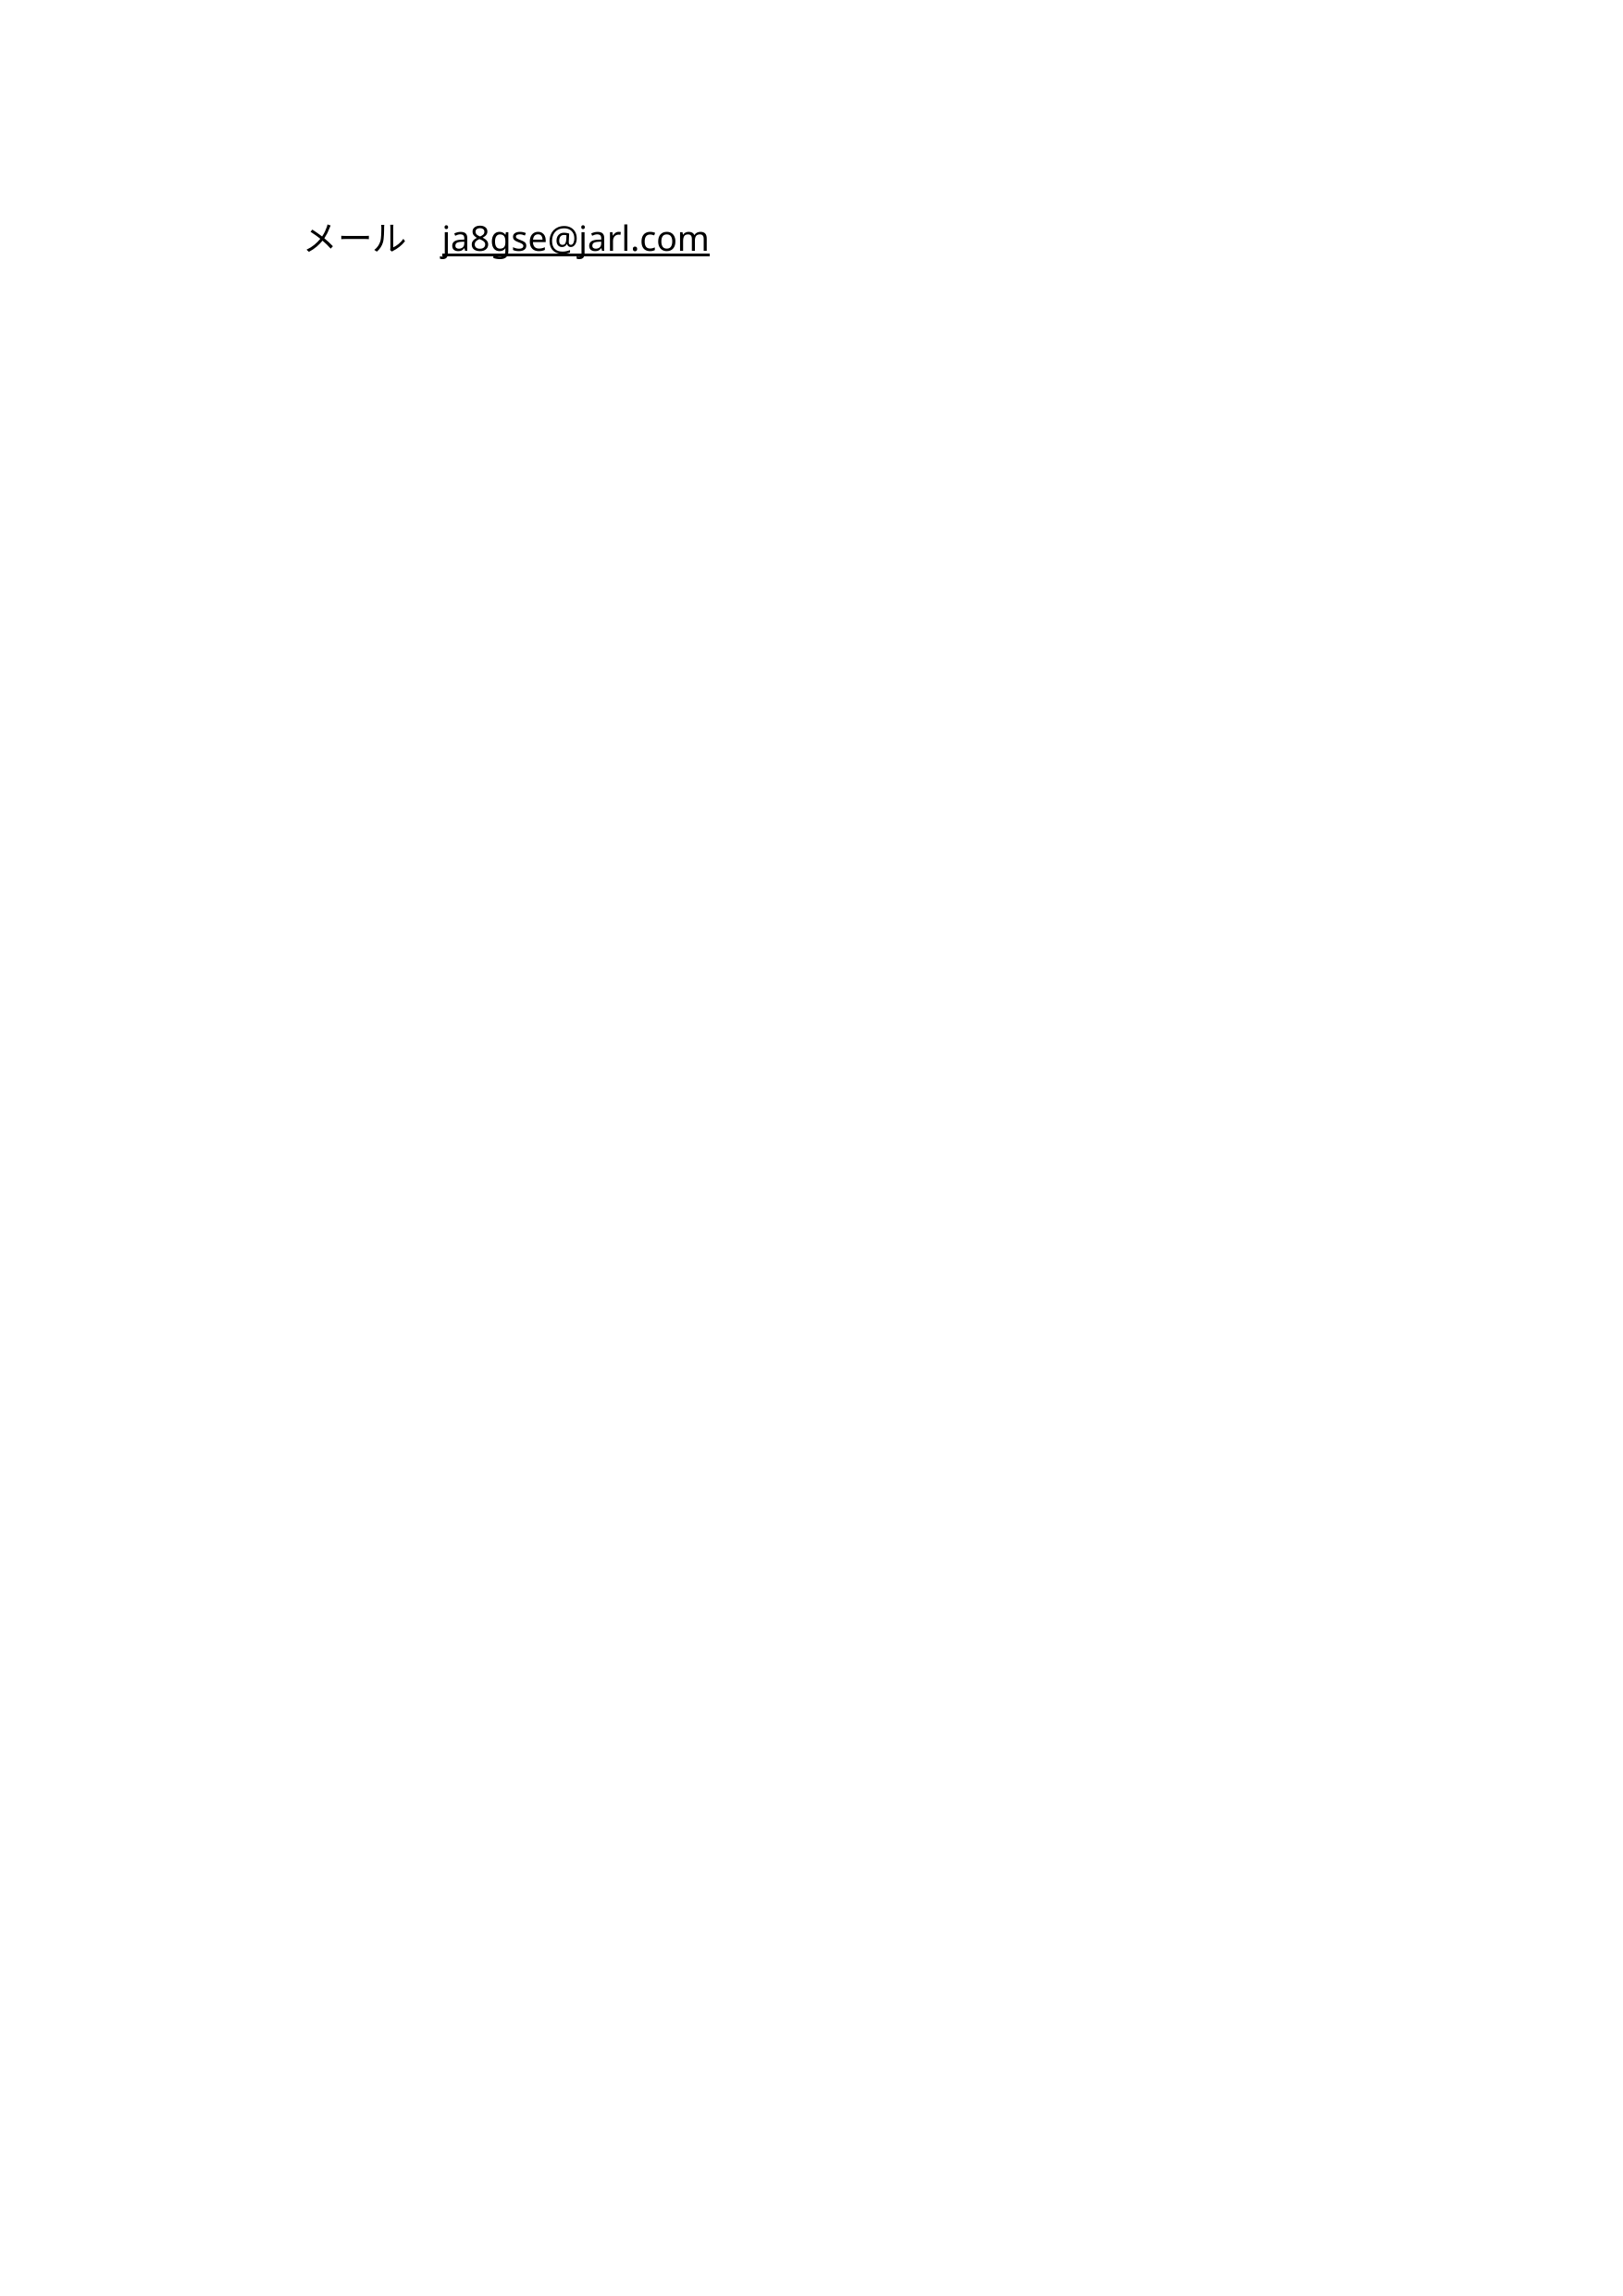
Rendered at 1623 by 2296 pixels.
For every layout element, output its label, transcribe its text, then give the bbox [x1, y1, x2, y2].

text メール ja8gse@jarl.com [164, 197, 1459, 275]
